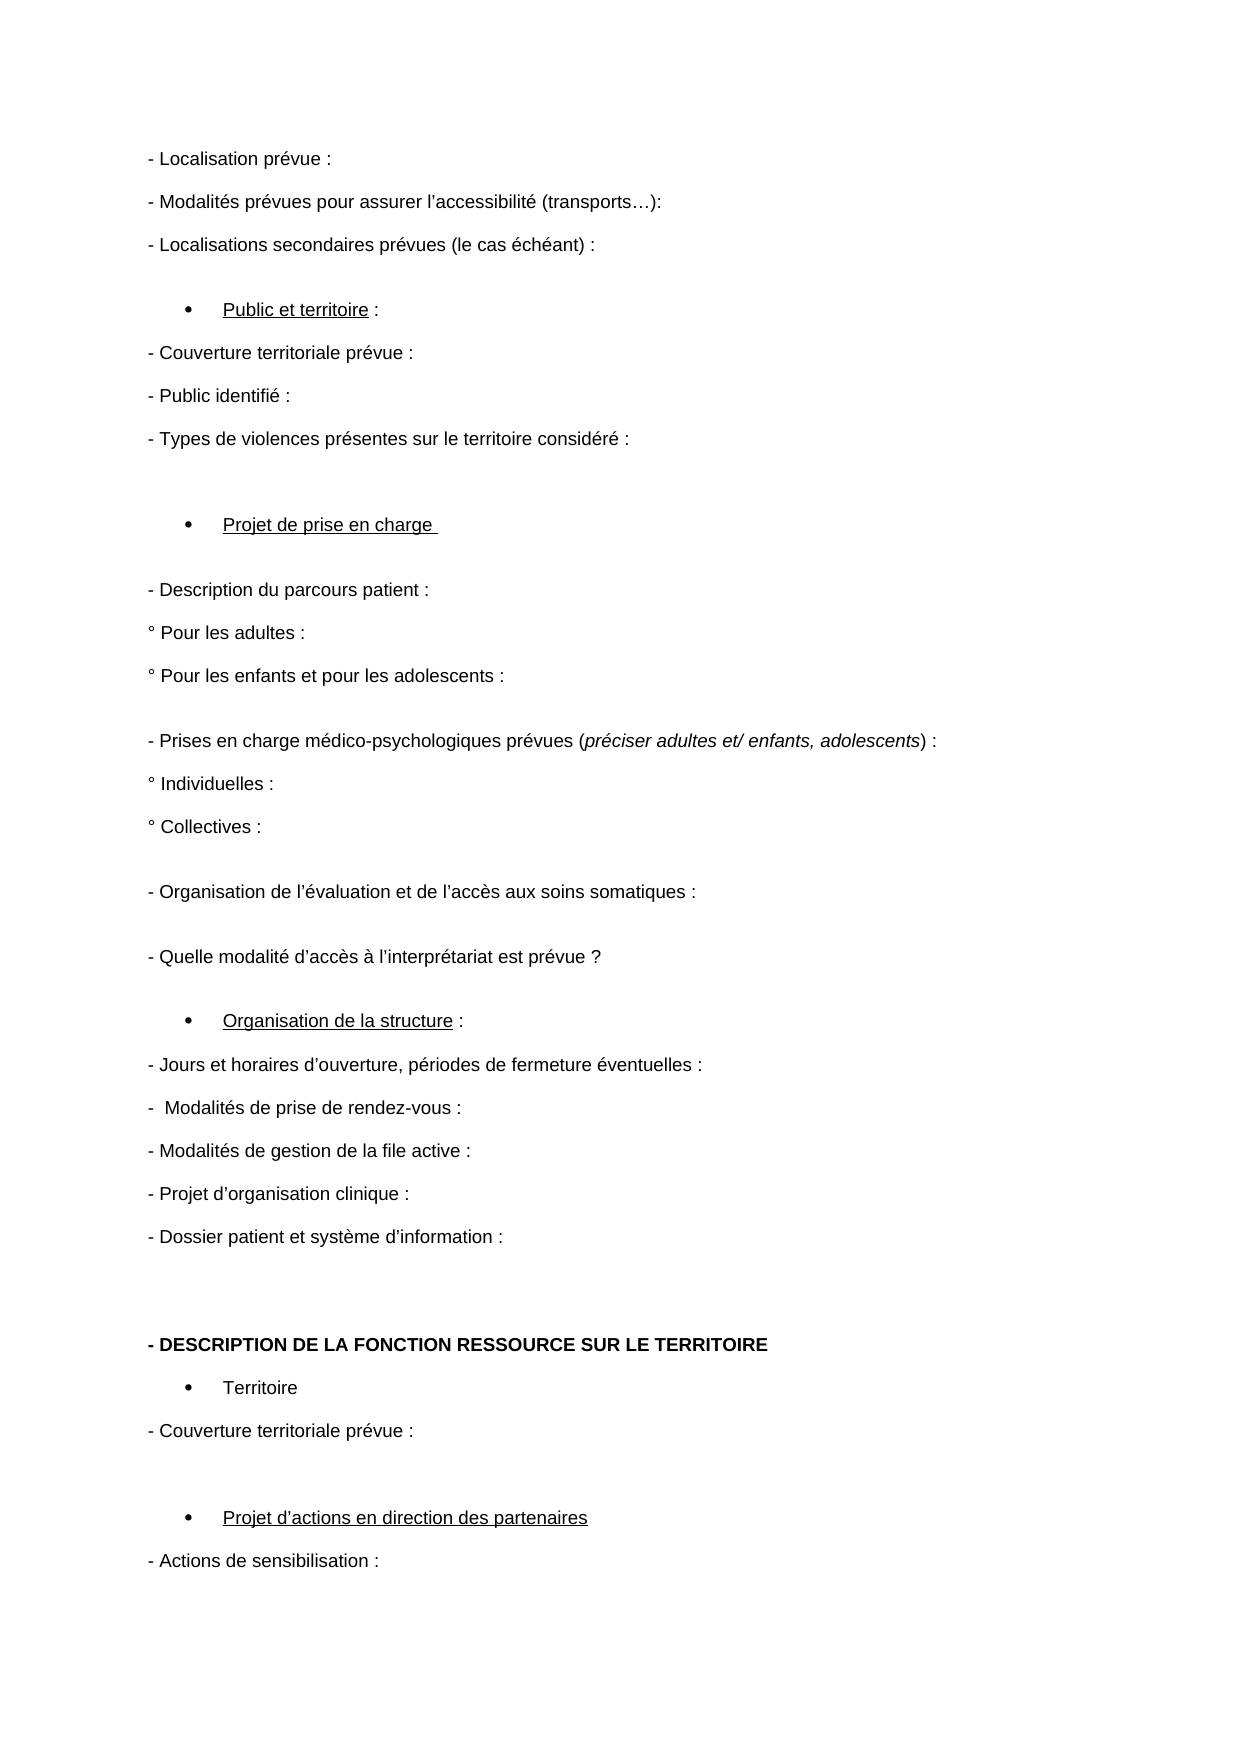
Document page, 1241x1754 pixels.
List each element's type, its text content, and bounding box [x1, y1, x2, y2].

list Public et territoire : [185, 298, 1093, 320]
text - Jours et horaires d’ouverture, périodes de fermeture éventuelles : [148, 1053, 1093, 1075]
text - Modalités prévues pour assurer l’accessibilité (transports…): [148, 191, 1093, 212]
list Projet de prise en charge [185, 514, 1093, 536]
text ° Individuelles : [148, 773, 1093, 795]
text - Description du parcours patient : [148, 579, 1093, 601]
text - Types de violences présentes sur le territoire considéré : [148, 428, 1093, 449]
text - Couverture territoriale prévue : [148, 1420, 1093, 1442]
text - Projet d’organisation clinique : [148, 1183, 1093, 1204]
text - Public identifié : [148, 385, 1093, 406]
text - Modalités de prise de rendez-vous : [148, 1097, 1093, 1118]
list Organisation de la structure : [185, 1010, 1093, 1032]
text - Actions de sensibilisation : [148, 1550, 1093, 1571]
list Projet d’actions en direction des partenaires [185, 1506, 1093, 1528]
text - Localisation prévue : [148, 148, 1093, 169]
text ° Collectives : [148, 816, 1093, 838]
text - Modalités de gestion de la file active : [148, 1140, 1093, 1161]
text ° Pour les adultes : [148, 622, 1093, 644]
text - Organisation de l’évaluation et de l’accès aux soins somatiques : [148, 881, 1093, 902]
text - Quelle modalité d’accès à l’interprétariat est prévue ? [148, 946, 1093, 967]
text - Localisations secondaires prévues (le cas échéant) : [148, 234, 1093, 255]
list Territoire [185, 1377, 1093, 1399]
text - DESCRIPTION DE LA FONCTION RESSOURCE SUR LE TERRITOIRE [148, 1334, 1093, 1355]
text ° Pour les enfants et pour les adolescents : [148, 665, 1093, 687]
text - Prises en charge médico-psychologiques prévues (préciser adultes et/ enfants, adolescents) : [148, 730, 1093, 752]
text - Couverture territoriale prévue : [148, 342, 1093, 363]
text - Dossier patient et système d’information : [148, 1226, 1093, 1248]
